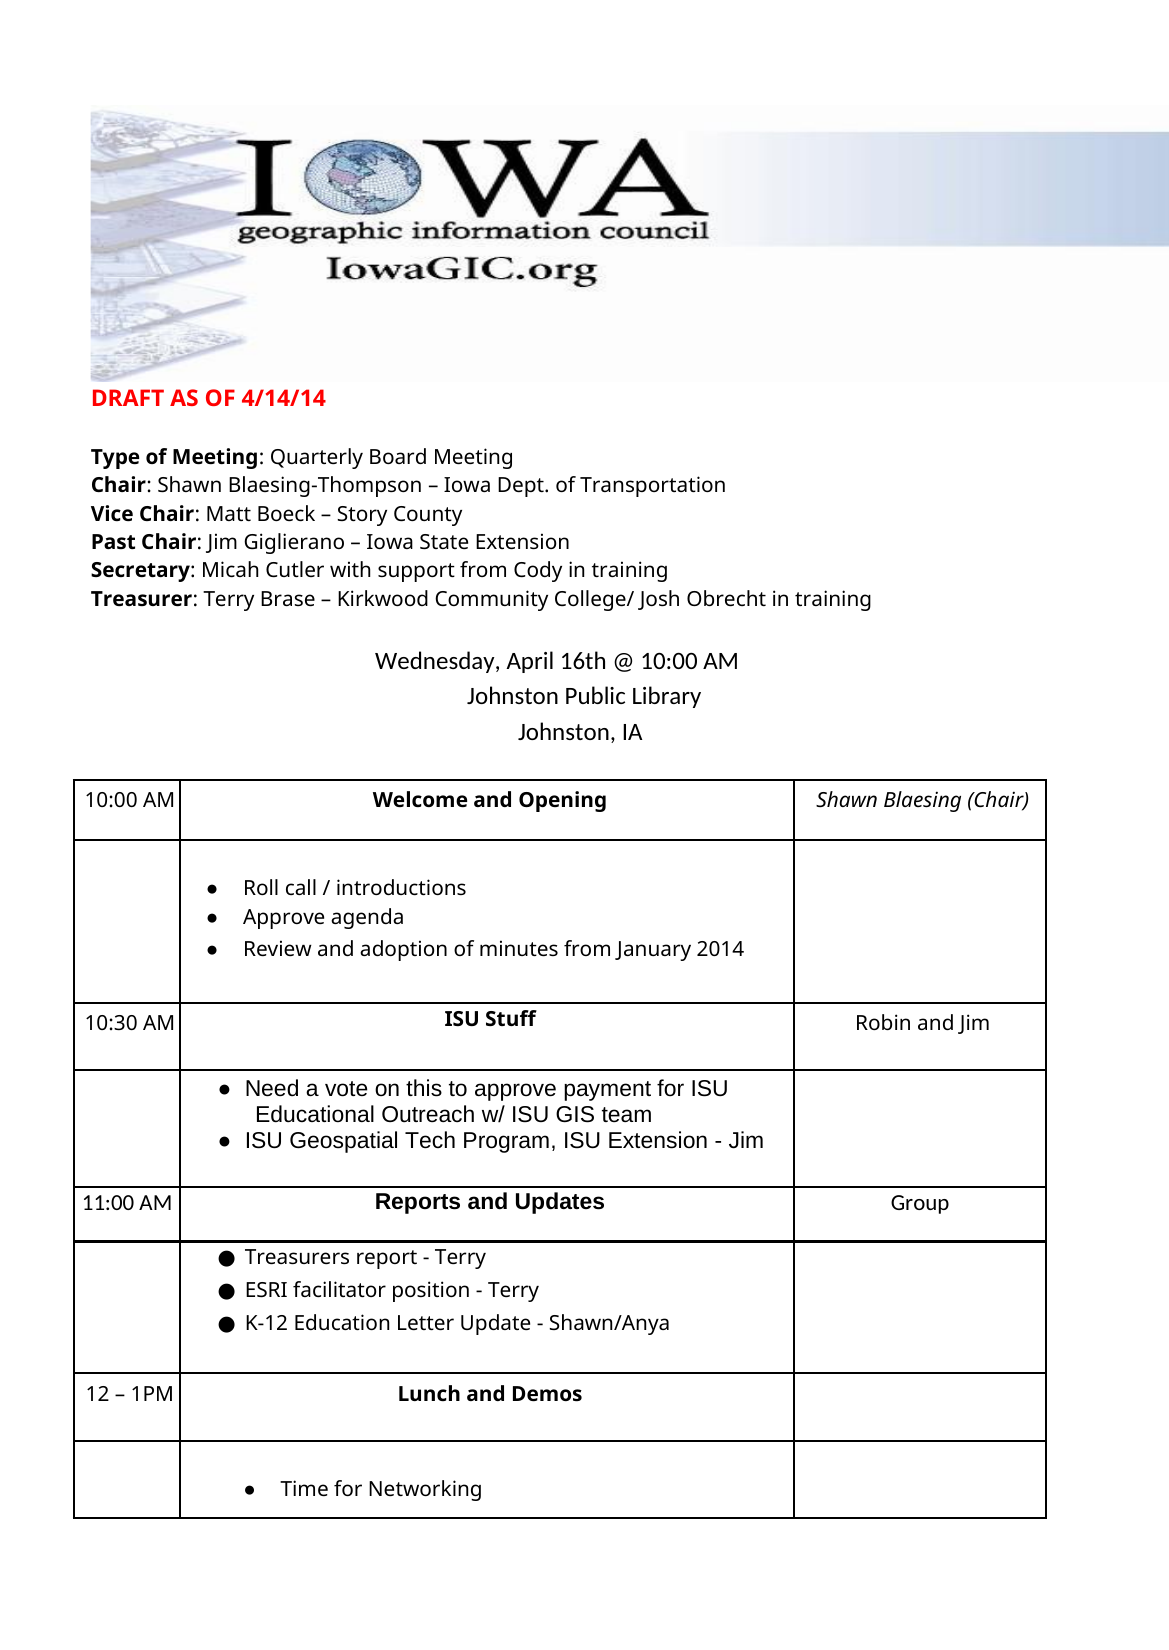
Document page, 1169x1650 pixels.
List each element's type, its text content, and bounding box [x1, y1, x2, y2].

table_cell Reports and Updates [181, 1188, 793, 1240]
text Secretary: Micah Cutler with support from Cody in training [91, 556, 1058, 584]
table_cell Treasurers report - Terry ESRI facilitator position - Terry K-12 Education Letter Update - Shawn/Anya [181, 1243, 793, 1372]
table_cell [795, 1243, 1045, 1372]
text Vice Chair: Matt Boeck – Story County [91, 499, 1058, 527]
table_cell [795, 841, 1045, 1002]
table_cell 12 – 1PM [75, 1374, 179, 1440]
table_cell 10:30 AM [75, 1004, 179, 1068]
text Type of Meeting: Quarterly Board Meeting [91, 442, 1058, 470]
table_cell [75, 841, 179, 1002]
text Past Chair: Jim Giglierano – Iowa State Extension [91, 527, 1058, 556]
text Johnston Public Library [375, 681, 1056, 711]
table_header Shawn Blaesing (Chair) [795, 781, 1045, 839]
text Wednesday, April 16th @ 10:00 AM [300, 645, 1056, 676]
table_cell [75, 1071, 179, 1186]
table_cell [795, 1442, 1045, 1517]
table_cell [75, 1442, 179, 1517]
table_cell Lunch and Demos [181, 1374, 793, 1440]
table_cell Time for Networking [181, 1442, 793, 1517]
table_cell [75, 1243, 179, 1372]
text Johnston, IA [450, 716, 1056, 746]
table_cell [795, 1071, 1045, 1186]
table_cell Need a vote on this to approve payment for ISU Educational Outreach w/ ISU GIS team ISU Geospatial Tech Program, ISU Extension - Jim [181, 1071, 793, 1186]
picture [90, 105, 1169, 382]
text Chair: Shawn Blaesing-Thompson – Iowa Dept. of Transportation [91, 470, 1058, 499]
text DRAFT AS OF 4/14/14 [91, 382, 1058, 413]
table_cell 11:00 AM [75, 1188, 179, 1240]
table_cell [795, 1374, 1045, 1440]
table_cell ISU Stuff [181, 1004, 793, 1068]
table_header 10:00 AM [75, 781, 179, 839]
table_cell Group [795, 1188, 1045, 1240]
table_cell Robin and Jim [795, 1004, 1045, 1068]
table_cell Roll call / introductions Approve agenda Review and adoption of minutes from January 2014 [181, 841, 793, 1002]
text Treasurer: Terry Brase – Kirkwood Community College/ Josh Obrecht in training [91, 584, 1058, 612]
table_header Welcome and Opening [181, 781, 793, 839]
